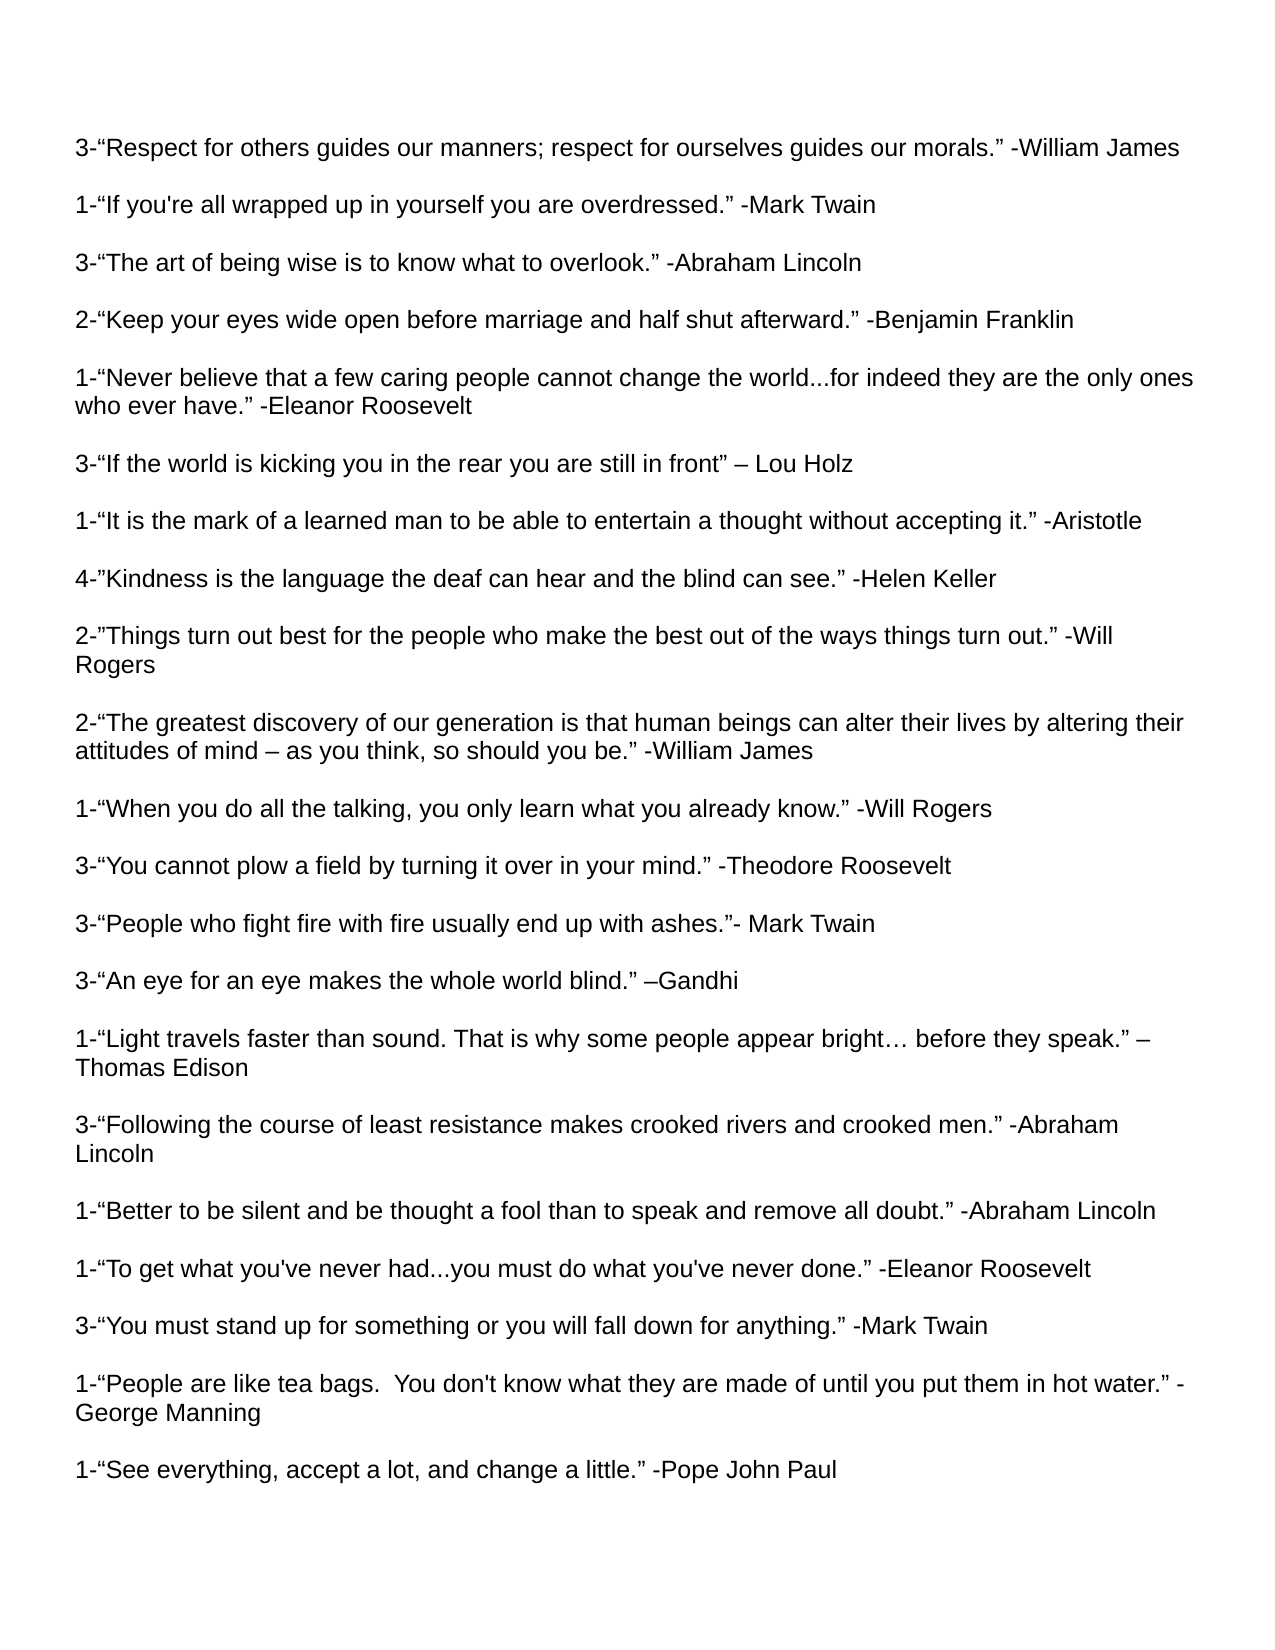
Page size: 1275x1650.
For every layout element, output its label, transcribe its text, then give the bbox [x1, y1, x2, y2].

text 4-”Kindness is the language the deaf can hear and the blind can see.” -Helen Keller [75, 564, 1200, 592]
text 3-“Following the course of least resistance makes crooked rivers and crooked men.” -Abraham Lincoln [75, 1110, 1200, 1167]
text 1-“When you do all the talking, you only learn what you already know.” -Will Rogers [75, 794, 1200, 822]
text 1-“Light travels faster than sound. That is why some people appear bright… before they speak.” –Thomas Edison [75, 1024, 1200, 1081]
text 1-“To get what you've never had...you must do what you've never done.” -Eleanor Roosevelt [75, 1254, 1200, 1282]
text 1-“People are like tea bags. You don't know what they are made of until you put them in hot water.” -George Manning [75, 1369, 1200, 1426]
text 1-“Never believe that a few caring people cannot change the world...for indeed they are the only ones who ever have.” -Eleanor Roosevelt [75, 362, 1200, 420]
text 1-“See everything, accept a lot, and change a little.” -Pope John Paul [75, 1455, 1200, 1484]
text 2-”Things turn out best for the people who make the best out of the ways things turn out.” -Will Rogers [75, 621, 1200, 679]
text 3-“People who fight fire with fire usually end up with ashes.”- Mark Twain [75, 909, 1200, 937]
text 3-“The art of being wise is to know what to overlook.” -Abraham Lincoln [75, 247, 1200, 276]
text 3-“You cannot plow a field by turning it over in your mind.” -Theodore Roosevelt [75, 851, 1200, 880]
text 3-“If the world is kicking you in the rear you are still in front” – Lou Holz [75, 449, 1200, 477]
text 1-“If you're all wrapped up in yourself you are overdressed.” -Mark Twain [75, 190, 1200, 219]
text 1-“It is the mark of a learned man to be able to entertain a thought without accepting it.” -Aristotle [75, 506, 1200, 535]
text 3-“You must stand up for something or you will fall down for anything.” -Mark Twain [75, 1311, 1200, 1340]
text 2-“Keep your eyes wide open before marriage and half shut afterward.” -Benjamin Franklin [75, 305, 1200, 334]
text 2-“The greatest discovery of our generation is that human beings can alter their lives by altering their attitudes of mind – as you think, so should you be.” -William James [75, 707, 1200, 765]
text 3-“Respect for others guides our manners; respect for ourselves guides our morals.” -William James [75, 132, 1200, 161]
text 3-“An eye for an eye makes the whole world blind.” –Gandhi [75, 966, 1200, 995]
text 1-“Better to be silent and be thought a fool than to speak and remove all doubt.” -Abraham Lincoln [75, 1196, 1200, 1225]
